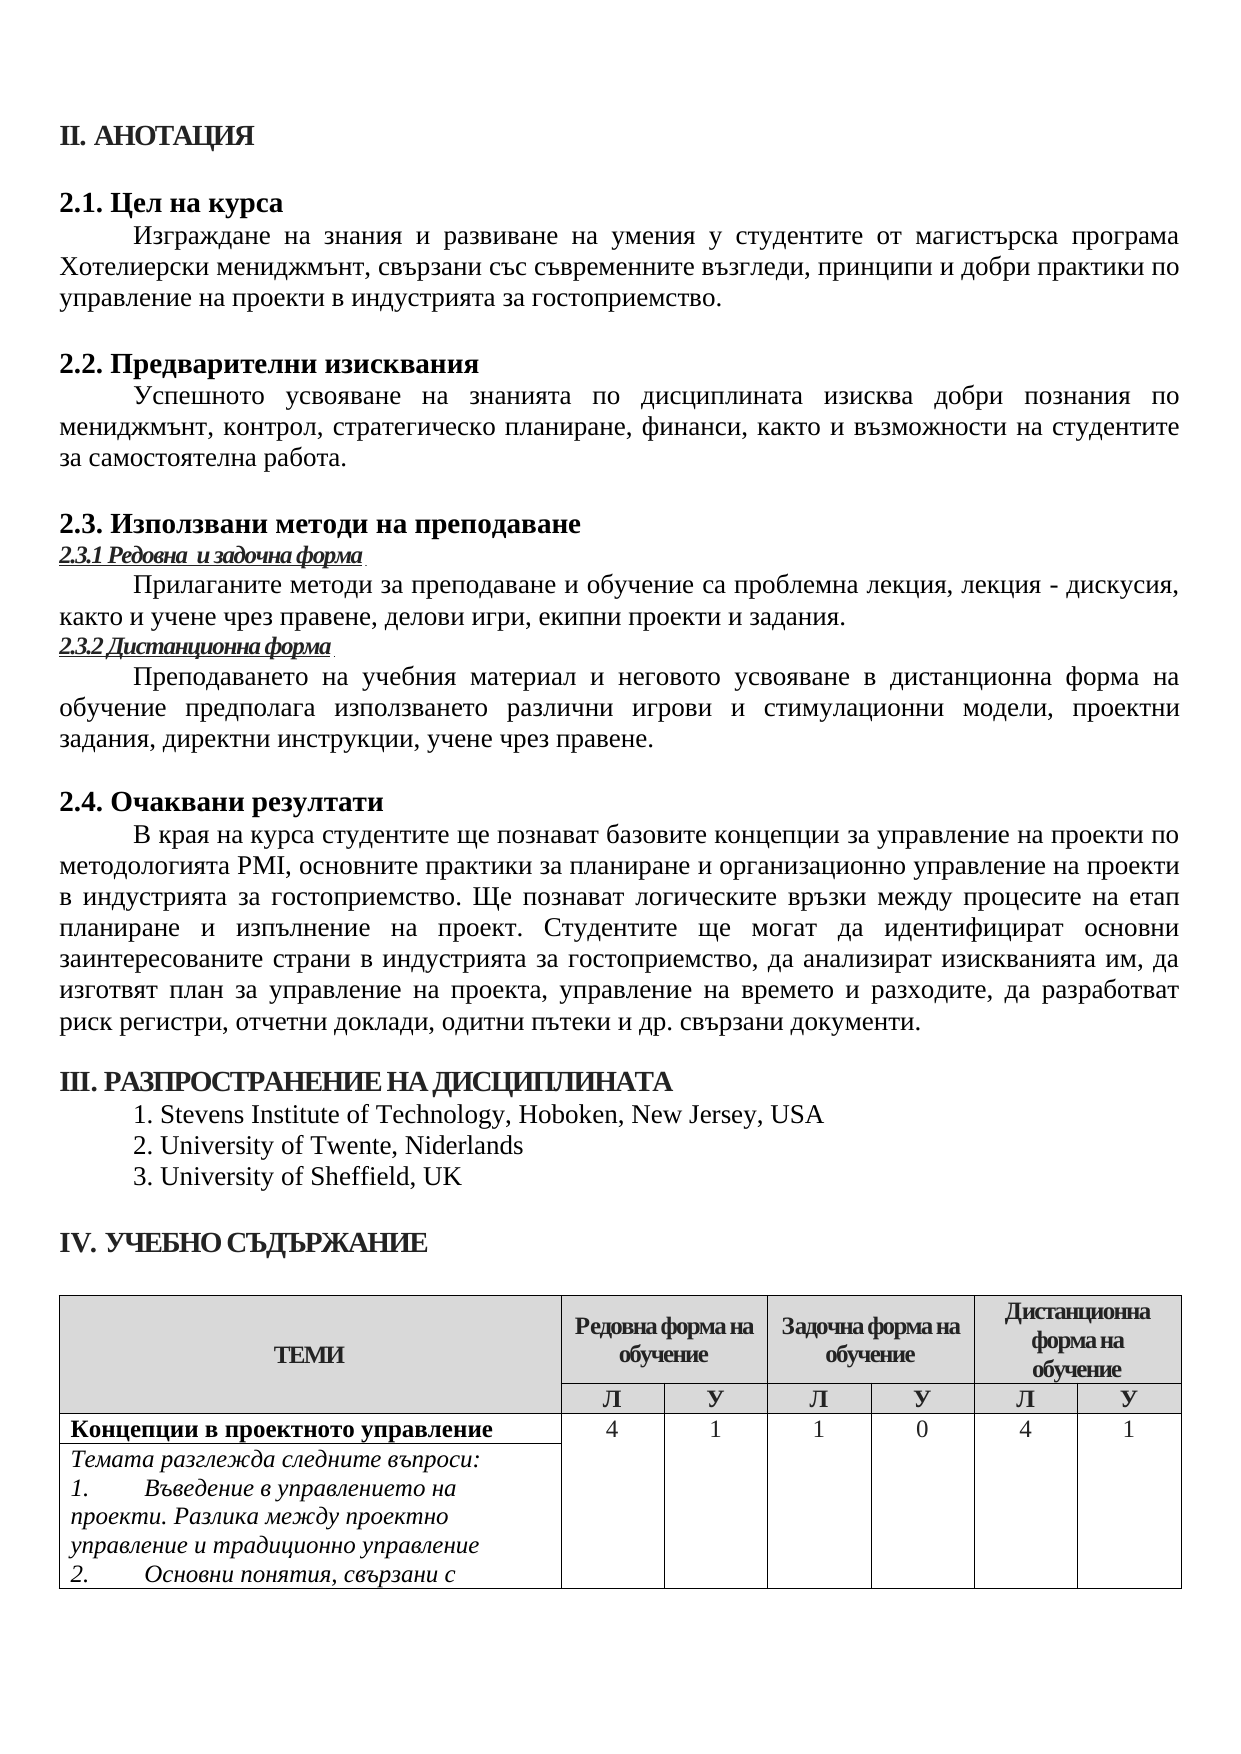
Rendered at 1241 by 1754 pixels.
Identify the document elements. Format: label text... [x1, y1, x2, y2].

table_header ТемИ [60, 1296, 561, 1413]
table_cell У [665, 1384, 767, 1413]
text II. Анотация [59, 118, 1181, 152]
text 2.4. Очаквани резултати [59, 784, 1181, 818]
text Изграждане на знания и развиване на умения у студентите от магистърска програма Хотелиерски мениджмънт, свързани със съвременните възгледи, принципи и добри практики по управление на проекти в индустрията за гостоприемство. [59, 219, 1181, 312]
table_header Задочна форма на обучение [768, 1296, 974, 1383]
table_cell У [1078, 1384, 1181, 1413]
table_cell 1 [1078, 1414, 1181, 1588]
table_cell 1 [768, 1414, 871, 1588]
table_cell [60, 1444, 561, 1588]
text Прилаганите методи за преподаване и обучение са проблемна лекция, лекция - дискусия, както и учене чрез правене, делови игри, екипни проекти и задания. [59, 568, 1181, 631]
table_cell ${temi#1}Концепции в проектното управление [60, 1414, 561, 1443]
text III. разпространение на дисциплината [59, 1064, 1181, 1098]
text 2.2. Предварителни изисквания [59, 346, 1181, 379]
table_cell Л [975, 1384, 1077, 1413]
table_cell 4 [975, 1414, 1077, 1588]
text Успешното усвояване на знанията по дисциплината изисква добри познания по мениджмънт, контрол, стратегическо планиране, финанси, както и възможности на студентите за самостоятелна работа. [59, 379, 1181, 473]
text 2. University of Twente, Niderlands [59, 1129, 1181, 1160]
text 2.3.1 Редовна и задочна форма [59, 540, 1181, 568]
text IV. Учебно съдържание [59, 1225, 1181, 1295]
text В края на курса студентите ще познават базовите концепции за управление на проекти по методологията PMI, основните практики за планиране и организационно управление на проекти в индустрията за гостоприемство. Ще познават логическите връзки между процесите на етап планиране и изпълнение на проект. Студентите ще могат да идентифицират основни заинтересованите страни в индустрията за гостоприемство, да анализират изискванията им, да изготвят план за управление на проекта, управление на времето и разходите, да разработват риск регистри, отчетни доклади, одитни пътеки и др. свързани документи. [59, 818, 1181, 1036]
text 1. Stevens Institute of Technology, Hoboken, New Jersey, USA [59, 1098, 1181, 1129]
table_cell У [872, 1384, 974, 1413]
table_cell 1 [665, 1414, 767, 1588]
table_cell Л [768, 1384, 871, 1413]
table_cell Л [562, 1384, 664, 1413]
table_cell 0 [872, 1414, 974, 1588]
table_cell 4 [562, 1414, 664, 1588]
text 2.1. Цел на курса [59, 185, 1181, 219]
text 2.3.2 Дистанционна форма [59, 631, 1181, 659]
table_header Редовна форма на обучение [562, 1296, 767, 1383]
text 2.3. Използвани методи на преподаване [59, 506, 1181, 540]
text Преподаването на учебния материал и неговото усвояване в дистанционна форма на обучение предполага използването различни игрови и стимулационни модели, проектни задания, директни инструкции, учене чрез правене. [59, 659, 1181, 753]
text 3. University of Sheffield, UK [59, 1160, 1181, 1191]
table_header Дистанционна форма на обучение [975, 1296, 1181, 1383]
